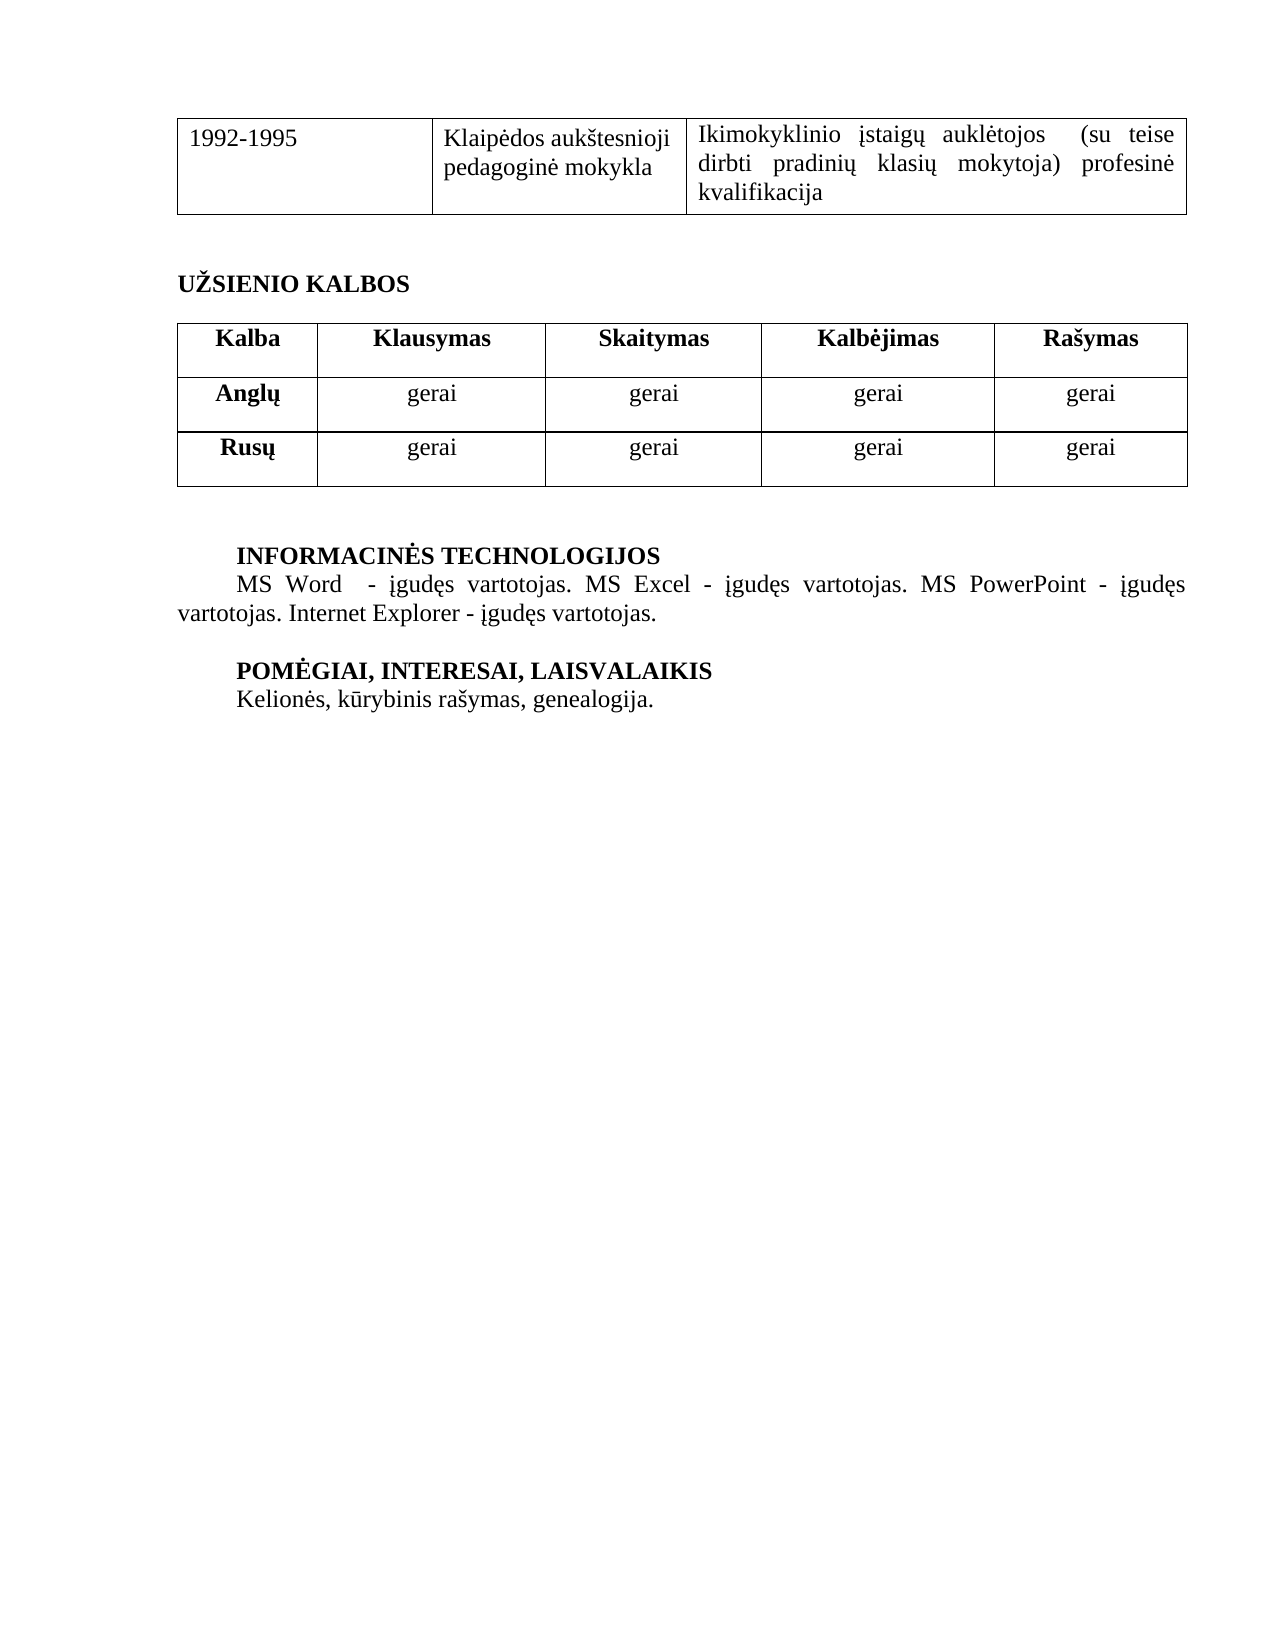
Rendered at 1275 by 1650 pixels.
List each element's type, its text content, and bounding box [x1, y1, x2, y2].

table_cell gerai [762, 433, 994, 486]
table_cell Rusų [178, 433, 317, 486]
table_header Klausymas [318, 324, 545, 377]
table_cell gerai [318, 433, 545, 486]
table_cell gerai [762, 378, 994, 431]
table_cell gerai [995, 378, 1187, 431]
text UŽSIENIO KALBOS [177, 269, 1186, 297]
text INFORMACINĖS TECHNOLOGIJOS [177, 541, 1186, 569]
table_cell 1992-1995 [178, 119, 432, 214]
table_header Kalbėjimas [762, 324, 994, 377]
table_cell Ikimokyklinio įstaigų auklėtojos (su teise dirbti pradinių klasių mokytoja) profesinė kvalifikacija [687, 119, 1186, 214]
table_cell Anglų [178, 378, 317, 431]
table_header Rašymas [995, 324, 1187, 377]
table_header Kalba [178, 324, 317, 377]
table_cell gerai [995, 433, 1187, 486]
table_cell gerai [318, 378, 545, 431]
table_cell gerai [546, 433, 761, 486]
table_cell Klaipėdos aukštesnioji pedagoginė mokykla [433, 119, 686, 214]
text Kelionės, kūrybinis rašymas, genealogija. [177, 684, 1186, 713]
table_cell gerai [546, 378, 761, 431]
text POMĖGIAI, INTERESAI, LAISVALAIKIS [177, 656, 1186, 684]
text MS Word - įgudęs vartotojas. MS Excel - įgudęs vartotojas. MS PowerPoint - įgudęs vartotojas. Internet Explorer - įgudęs vartotojas. [177, 569, 1186, 627]
table_header Skaitymas [546, 324, 761, 377]
